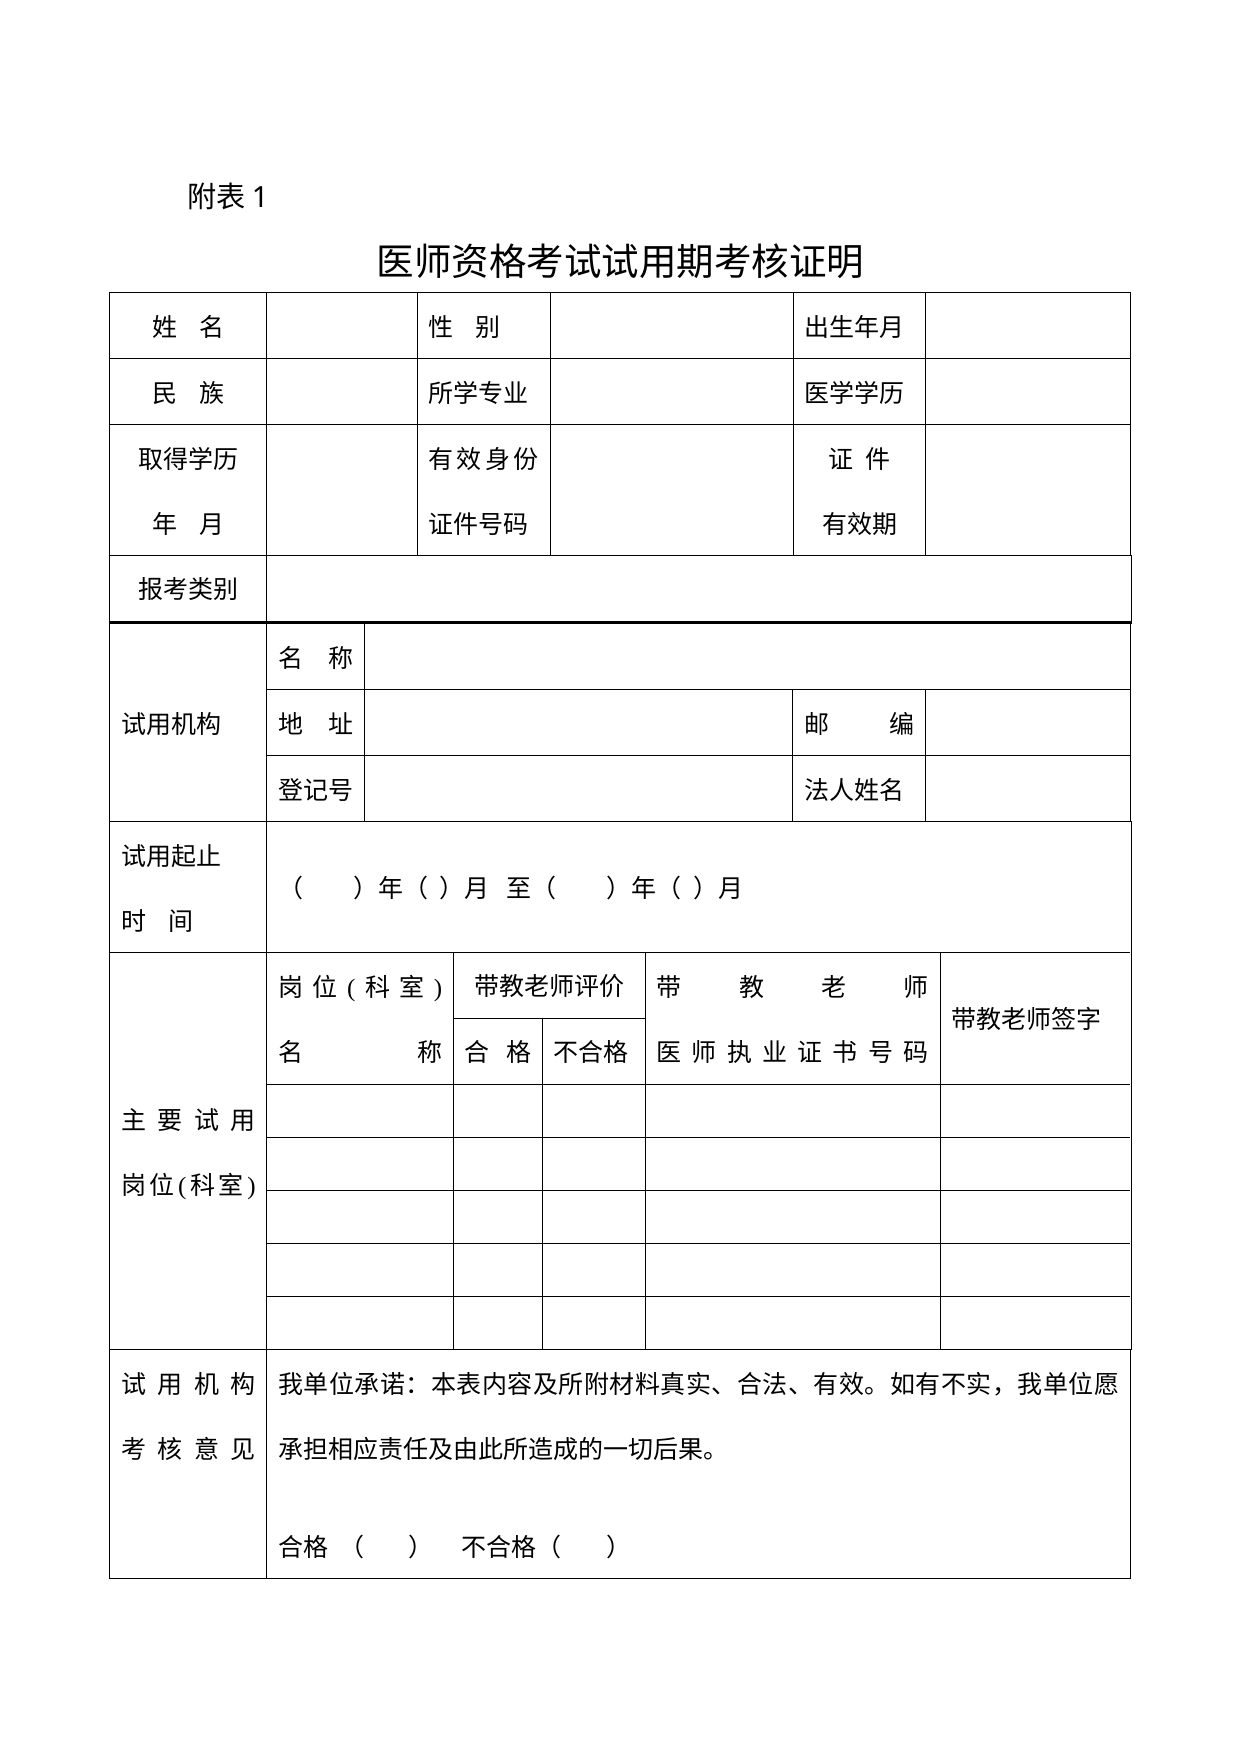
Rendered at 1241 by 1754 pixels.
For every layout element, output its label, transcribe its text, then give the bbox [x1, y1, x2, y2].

table_cell 报考类别 [110, 556, 266, 621]
text 附表1 [187, 162, 1053, 227]
table_cell 医学学历 [794, 359, 925, 424]
table_cell [646, 1085, 940, 1137]
table_cell [454, 1138, 542, 1190]
table_cell [267, 1297, 453, 1349]
table_cell [941, 1296, 1131, 1349]
table_cell [926, 690, 1130, 755]
table_cell [267, 1138, 453, 1190]
table_cell [267, 1191, 453, 1243]
table_cell [267, 1085, 453, 1137]
table_cell 试用机构 [110, 624, 266, 821]
text 医师资格考试试用期考核证明 [187, 227, 1053, 292]
table_cell 试用起止 时 间 [110, 822, 266, 952]
table_cell [543, 1085, 645, 1137]
table_cell 带 教 老 师 医师执业证书号码 [646, 953, 940, 1083]
table_cell 地址 [267, 690, 364, 755]
table_cell 带教老师评价 [454, 953, 645, 1017]
table_cell [941, 1084, 1131, 1137]
table_cell [365, 690, 792, 755]
table_cell [551, 425, 793, 555]
table_cell 主要试用 岗位(科室) [110, 953, 266, 1349]
table_cell [543, 1191, 645, 1243]
table_header [551, 293, 793, 358]
table_cell [454, 1297, 542, 1349]
table_header [926, 293, 1130, 358]
table_cell [267, 425, 417, 555]
table_cell [646, 1191, 940, 1243]
table_cell [365, 624, 1130, 689]
table_header 性 别 [418, 293, 550, 358]
table_cell [646, 1138, 940, 1190]
table_cell [926, 756, 1130, 821]
table_cell 岗位(科室) 名称 [267, 953, 453, 1083]
table_cell （ ）年（ ）月 至（ ）年（ ）月 [267, 822, 1131, 952]
table_cell [646, 1297, 940, 1349]
table_cell 登记号 [267, 756, 364, 821]
table_cell [454, 1244, 542, 1296]
table_cell 所学专业 [418, 359, 550, 424]
table_cell [551, 359, 793, 424]
table_cell 邮编 [793, 690, 925, 755]
table_cell 不合格 [543, 1019, 645, 1083]
table_cell 民 族 [110, 359, 266, 424]
table_cell 取得学历 年 月 [110, 425, 266, 555]
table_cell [267, 1350, 1130, 1578]
table_cell [267, 1244, 453, 1296]
table_cell [365, 756, 792, 821]
table_header 出生年月 [794, 293, 925, 358]
table_cell 带教老师签字 [941, 952, 1131, 1083]
table_cell [941, 1137, 1131, 1190]
table_cell [941, 1243, 1131, 1296]
table_cell 有效身份证件号码 [418, 425, 550, 555]
table_cell 证 件 有效期 [794, 425, 925, 555]
table_cell [267, 556, 1131, 621]
table_cell [926, 425, 1130, 555]
table_cell 合格 [454, 1019, 542, 1083]
table_cell 试用机构 考核意见 [110, 1350, 266, 1578]
table_cell [543, 1297, 645, 1349]
table_cell [646, 1244, 940, 1296]
table_cell 法人姓名 [793, 756, 925, 821]
table_cell [543, 1244, 645, 1296]
table_cell [454, 1085, 542, 1137]
table_cell [267, 359, 417, 424]
table_cell [454, 1191, 542, 1243]
table_header 姓 名 [110, 293, 266, 358]
table_cell [941, 1190, 1131, 1243]
table_header [267, 293, 417, 358]
table_cell 名称 [267, 624, 364, 689]
table_cell [926, 359, 1130, 424]
table_cell [543, 1138, 645, 1190]
